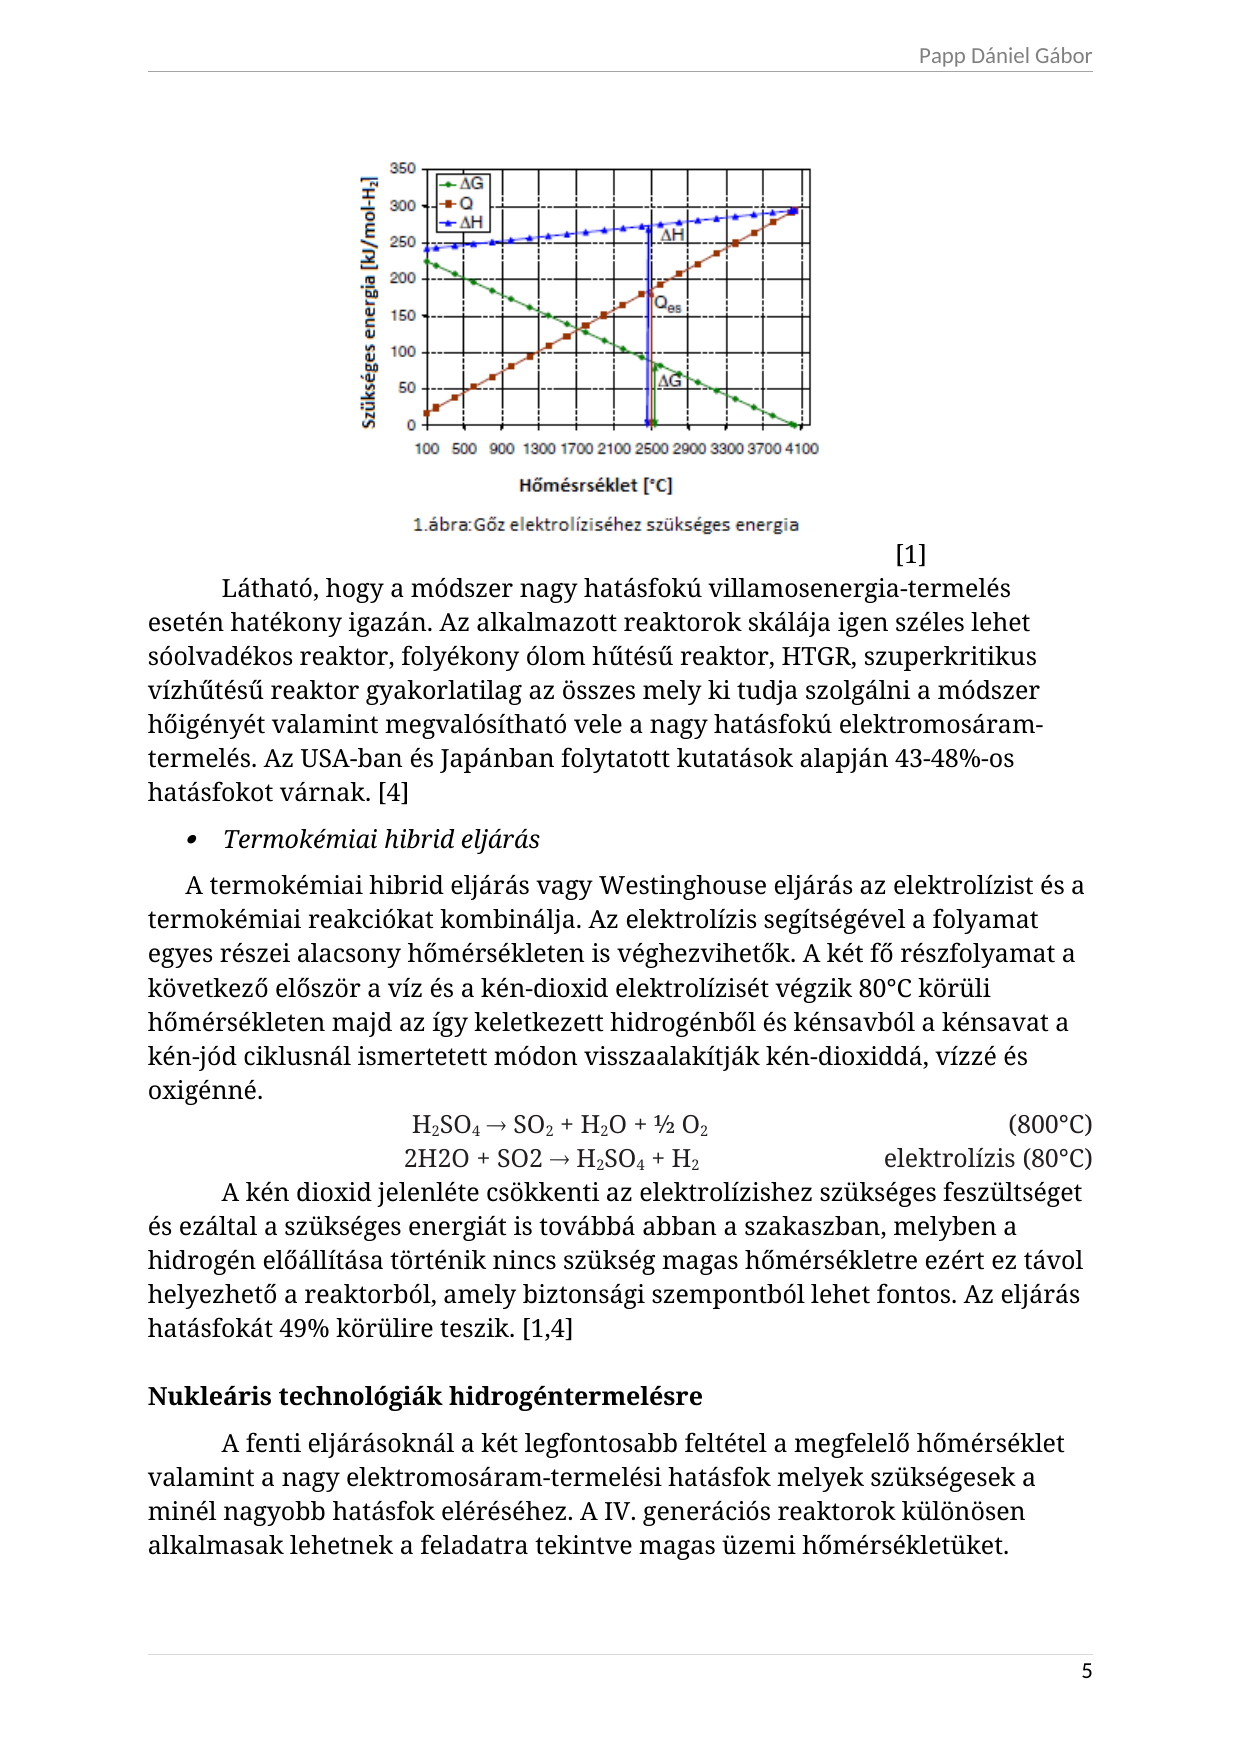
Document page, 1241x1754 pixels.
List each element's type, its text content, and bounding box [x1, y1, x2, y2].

text A kén dioxid jelenléte csökkenti az elektrolízishez szükséges feszültséget és ezáltal a szükséges energiát is továbbá abban a szakaszban, melyben a hidrogén előállítása történik nincs szükség magas hőmérsékletre ezért ez távol helyezhető a reaktorból, amely biztonsági szempontból lehet fontos. Az eljárás hatásfokát 49% körülire teszik. [1,4] [148, 1174, 1093, 1345]
text 2H2O + SO2 H2SO4 + H2 elektrolízis (80°C) [223, 1141, 1093, 1174]
text A termokémiai hibrid eljárás vagy Westinghouse eljárás az elektrolízist és a termokémiai reakciókat kombinálja. Az elektrolízis segítségével a folyamat egyes részei alacsony hőmérsékleten is véghezvihetők. A két fő részfolyamat a következő először a víz és a kén-dioxid elektrolízisét végzik 80°C körüli hőmérsékleten majd az így keletkezett hidrogénből és kénsavból a kénsavat a kén-jód ciklusnál ismertetett módon visszaalakítják kén-dioxiddá, vízzé és oxigénné. [148, 868, 1093, 1106]
text Látható, hogy a módszer nagy hatásfokú villamosenergia-termelés esetén hatékony igazán. Az alkalmazott reaktorok skálája igen széles lehet sóolvadékos reaktor, folyékony ólom hűtésű reaktor, HTGR, szuperkritikus vízhűtésű reaktor gyakorlatilag az összes mely ki tudja szolgálni a módszer hőigényét valamint megvalósítható vele a nagy hatásfokú elektromosáram-termelés. Az USA-ban és Japánban folytatott kutatások alapján 43-48%-os hatásfokot várnak. [4] [148, 571, 1093, 809]
picture [350, 147, 843, 564]
list Termokémiai hibrid eljárás [185, 821, 1093, 856]
text Nukleáris technológiák hidrogéntermelésre [148, 1379, 1093, 1413]
text H2SO4 SO2 + H2O + ½ O2 (800°C) [148, 1106, 1093, 1141]
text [148, 1426, 1093, 1562]
